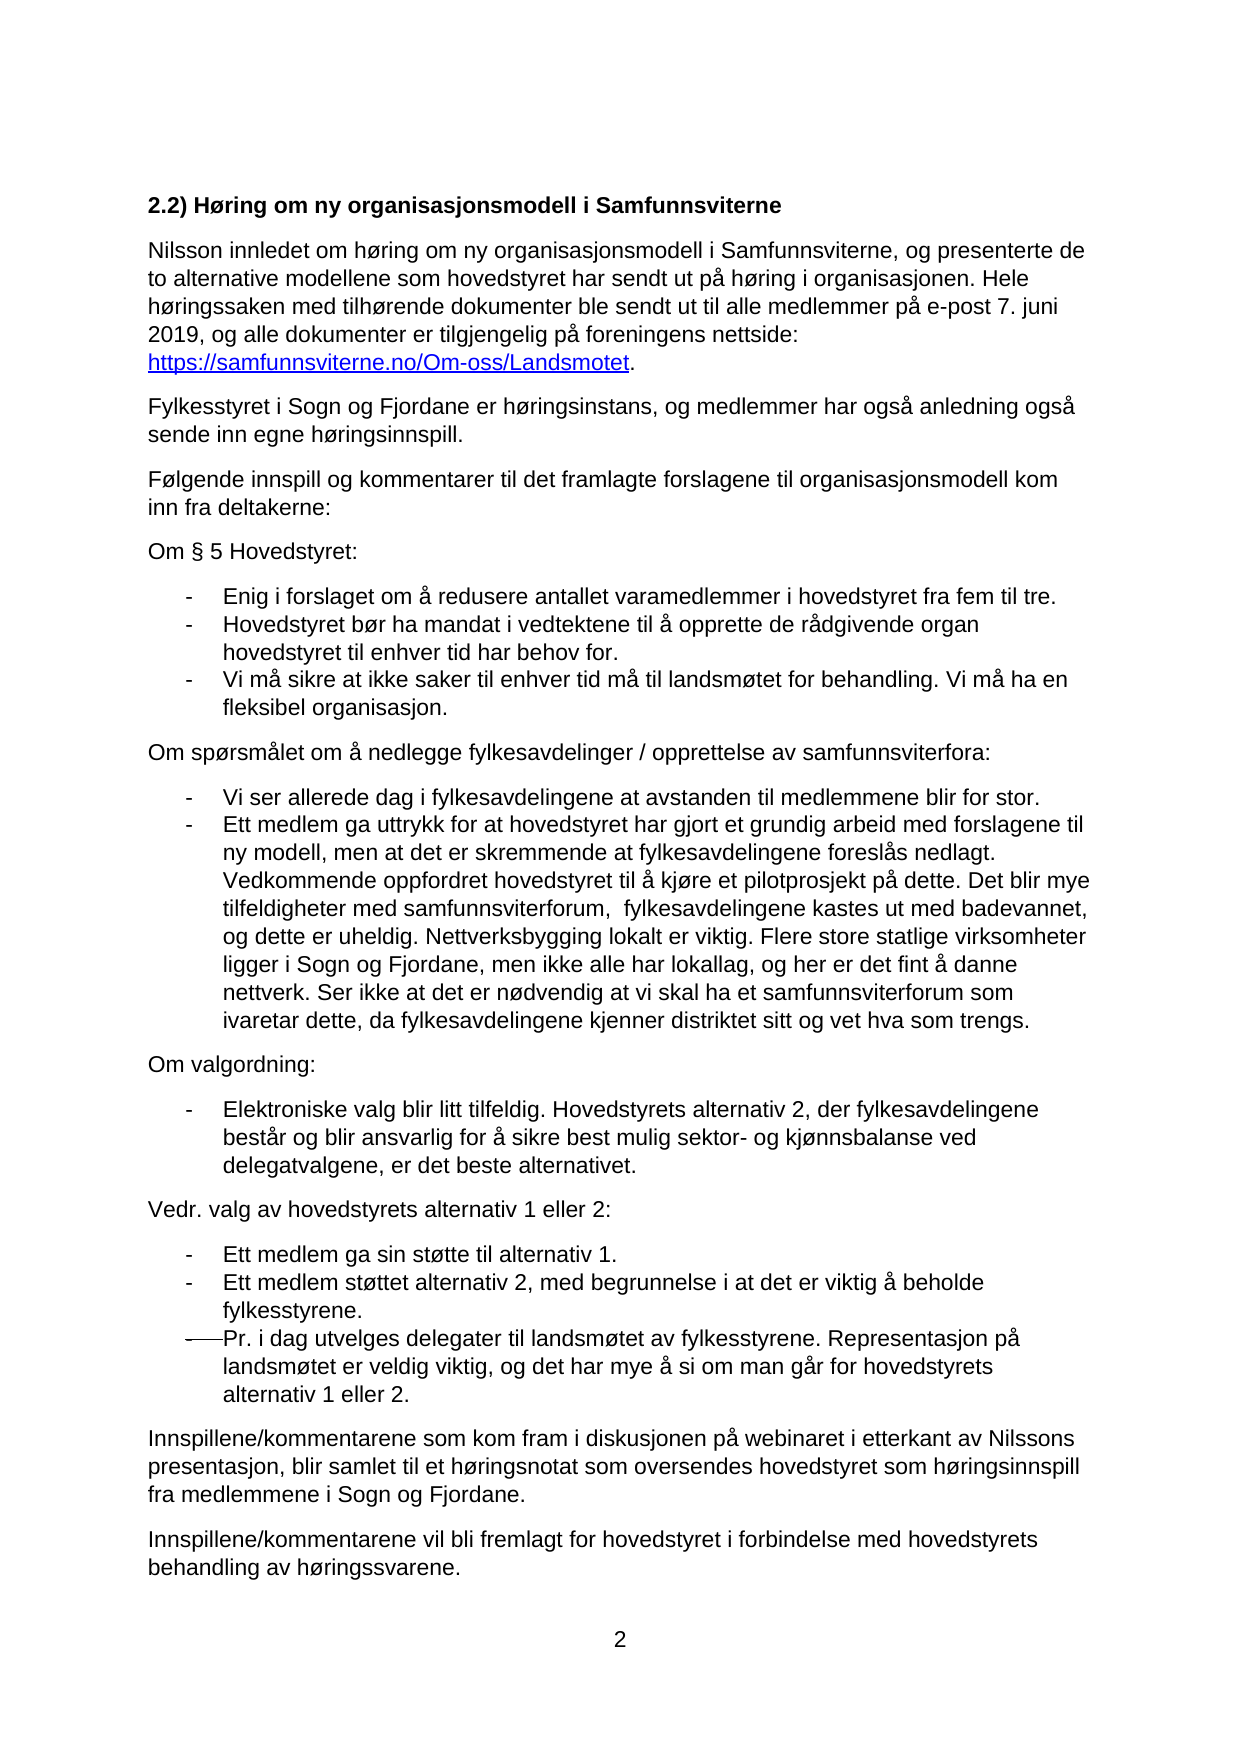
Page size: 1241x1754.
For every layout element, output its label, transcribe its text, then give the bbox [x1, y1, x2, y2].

text Nilsson innledet om høring om ny organisasjonsmodell i Samfunnsviterne, og presenterte de to alternative modellene som hovedstyret har sendt ut på høring i organisasjonen. Hele høringssaken med tilhørende dokumenter ble sendt ut til alle medlemmer på e-post 7. juni 2019, og alle dokumenter er tilgjengelig på foreningens nettside: https://samfunnsviterne.no/Om-oss/Landsmotet. [148, 237, 1093, 375]
list Ett medlem ga sin støtte til alternativ 1. [185, 1241, 1093, 1267]
text Om valgordning: [148, 1051, 1093, 1078]
list Pr. i dag utvelges delegater til landsmøtet av fylkesstyrene. Representasjon på landsmøtet er veldig viktig, og det har mye å si om man går for hovedstyrets alternativ 1 eller 2. [185, 1325, 1093, 1407]
list Vi ser allerede dag i fylkesavdelingene at avstanden til medlemmene blir for stor. [185, 783, 1093, 810]
text Vedr. valg av hovedstyrets alternativ 1 eller 2: [148, 1196, 1093, 1223]
list Enig i forslaget om å redusere antallet varamedlemmer i hovedstyret fra fem til tre. [185, 583, 1093, 609]
list Ett medlem ga uttrykk for at hovedstyret har gjort et grundig arbeid med forslagene til ny modell, men at det er skremmende at fylkesavdelingene foreslås nedlagt. Vedkommende oppfordret hovedstyret til å kjøre et pilotprosjekt på dette. Det blir mye tilfeldigheter med samfunnsviterforum, fylkesavdelingene kastes ut med badevannet, og dette er uheldig. Nettverksbygging lokalt er viktig. Flere store statlige virksomheter ligger i Sogn og Fjordane, men ikke alle har lokallag, og her er det fint å danne nettverk. Ser ikke at det er nødvendig at vi skal ha et samfunnsviterforum som ivaretar dette, da fylkesavdelingene kjenner distriktet sitt og vet hva som trengs. [185, 811, 1093, 1033]
text Innspillene/kommentarene vil bli fremlagt for hovedstyret i forbindelse med hovedstyrets behandling av høringssvarene. [148, 1526, 1093, 1580]
text Om § 5 Hovedstyret: [148, 538, 1093, 564]
text Innspillene/kommentarene som kom fram i diskusjonen på webinaret i etterkant av Nilssons presentasjon, blir samlet til et høringsnotat som oversendes hovedstyret som høringsinnspill fra medlemmene i Sogn og Fjordane. [148, 1425, 1093, 1507]
text Fylkesstyret i Sogn og Fjordane er høringsinstans, og medlemmer har også anledning også sende inn egne høringsinnspill. [148, 393, 1093, 447]
text Følgende innspill og kommentarer til det framlagte forslagene til organisasjonsmodell kom inn fra deltakerne: [148, 466, 1093, 520]
list Vi må sikre at ikke saker til enhver tid må til landsmøtet for behandling. Vi må ha en fleksibel organisasjon. [185, 666, 1093, 721]
text 2.2) Høring om ny organisasjonsmodell i Samfunnsviterne [148, 192, 1093, 218]
list Ett medlem støttet alternativ 2, med begrunnelse i at det er viktig å beholde fylkesstyrene. [185, 1269, 1093, 1323]
list Elektroniske valg blir litt tilfeldig. Hovedstyrets alternativ 2, der fylkesavdelingene består og blir ansvarlig for å sikre best mulig sektor- og kjønnsbalanse ved delegatvalgene, er det beste alternativet. [185, 1096, 1093, 1178]
list Hovedstyret bør ha mandat i vedtektene til å opprette de rådgivende organ hovedstyret til enhver tid har behov for. [185, 611, 1093, 665]
text Om spørsmålet om å nedlegge fylkesavdelinger / opprettelse av samfunnsviterfora: [148, 739, 1093, 765]
